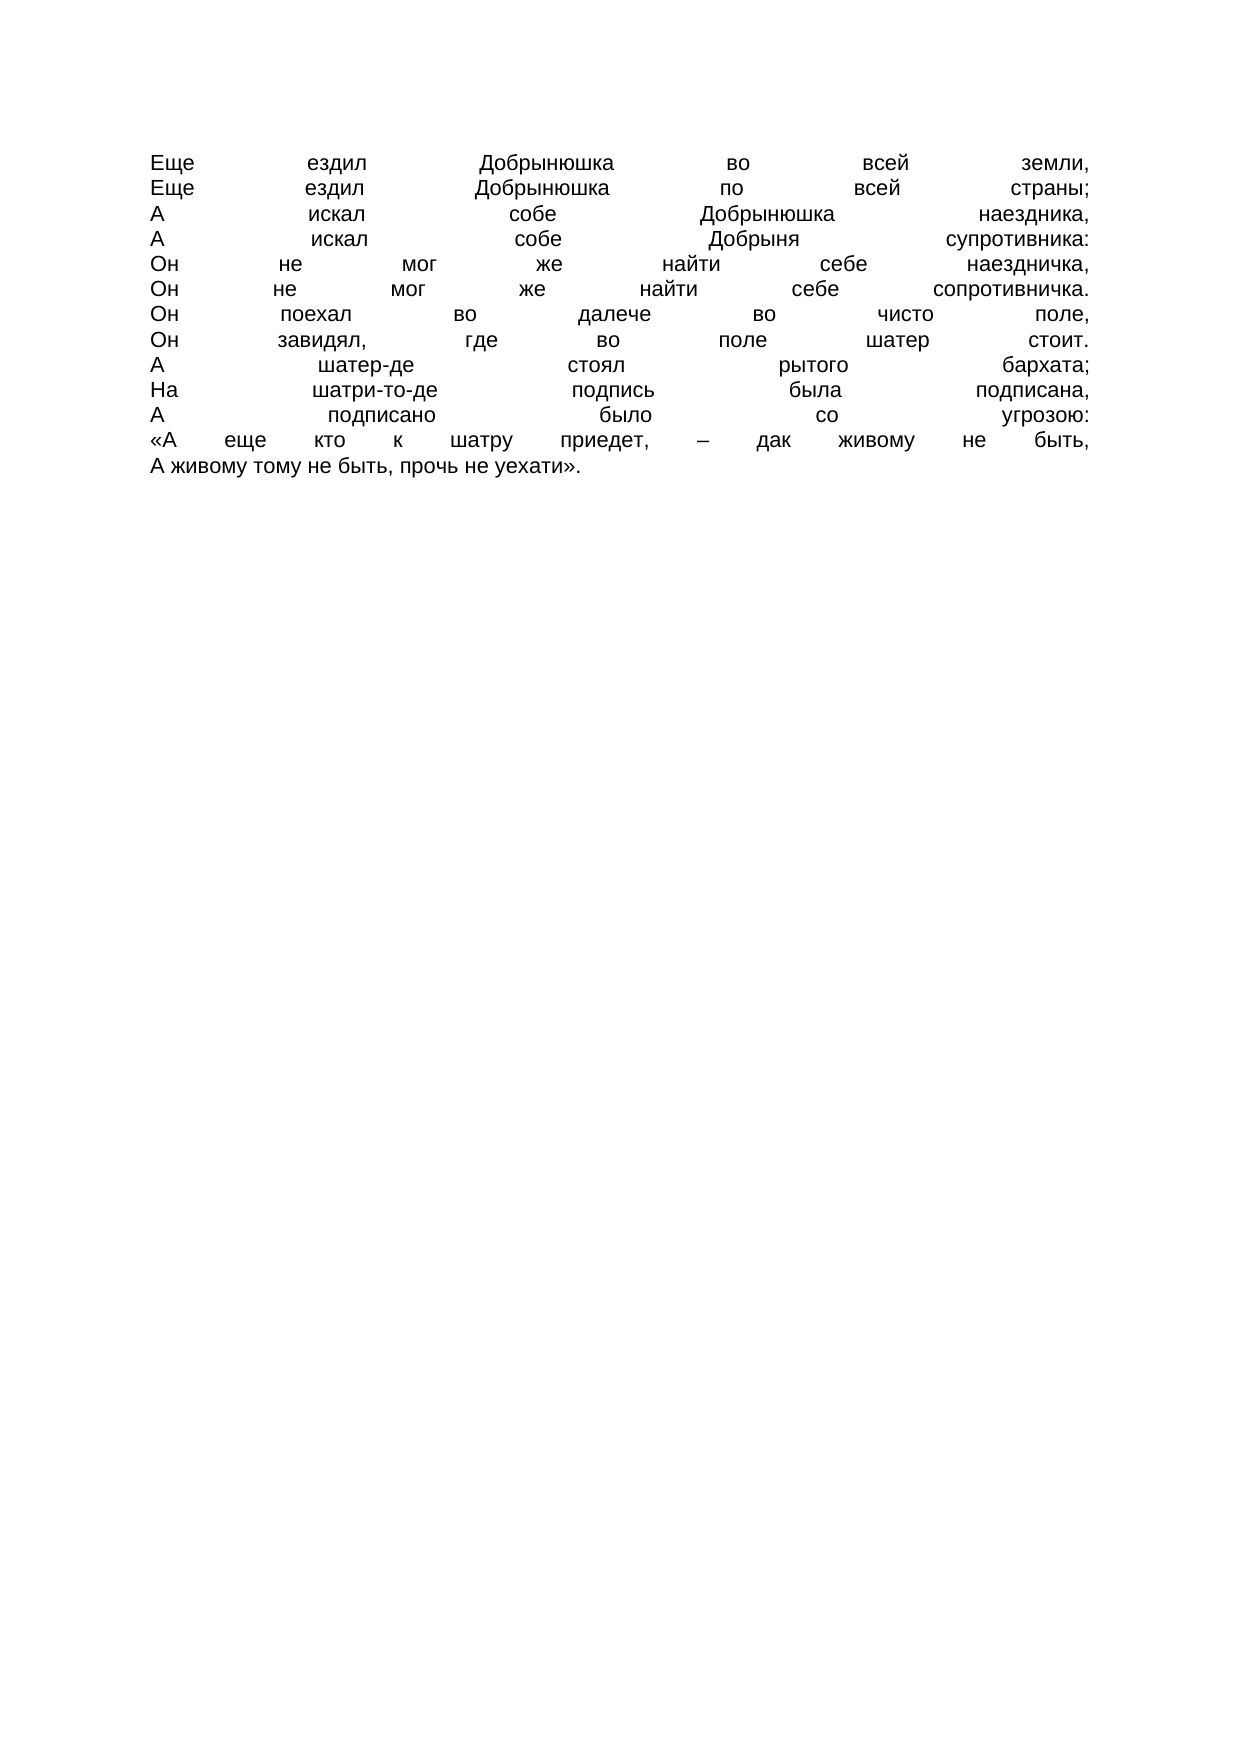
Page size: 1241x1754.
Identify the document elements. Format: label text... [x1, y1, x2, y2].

text Еще ездил Добрынюшка во всей земли,Еще ездил Добрынюшка по всей страны;А искал собе Добрынюшка наездника,А искал собе Добрыня супротивника:Он не мог же найти себе наездничка,Он не мог же найти себе сопротивничка.Он поехал во далече во чисто поле,Он завидял, где во поле шатер стоит.А шатер‑де стоял рытого бархата;На шатри‑то‑де подпись была подписана,А подписано было со угрозою:«А еще кто к шатру приедет, – дак живому не быть,А живому тому не быть, прочь не уехати». [150, 150, 1090, 478]
